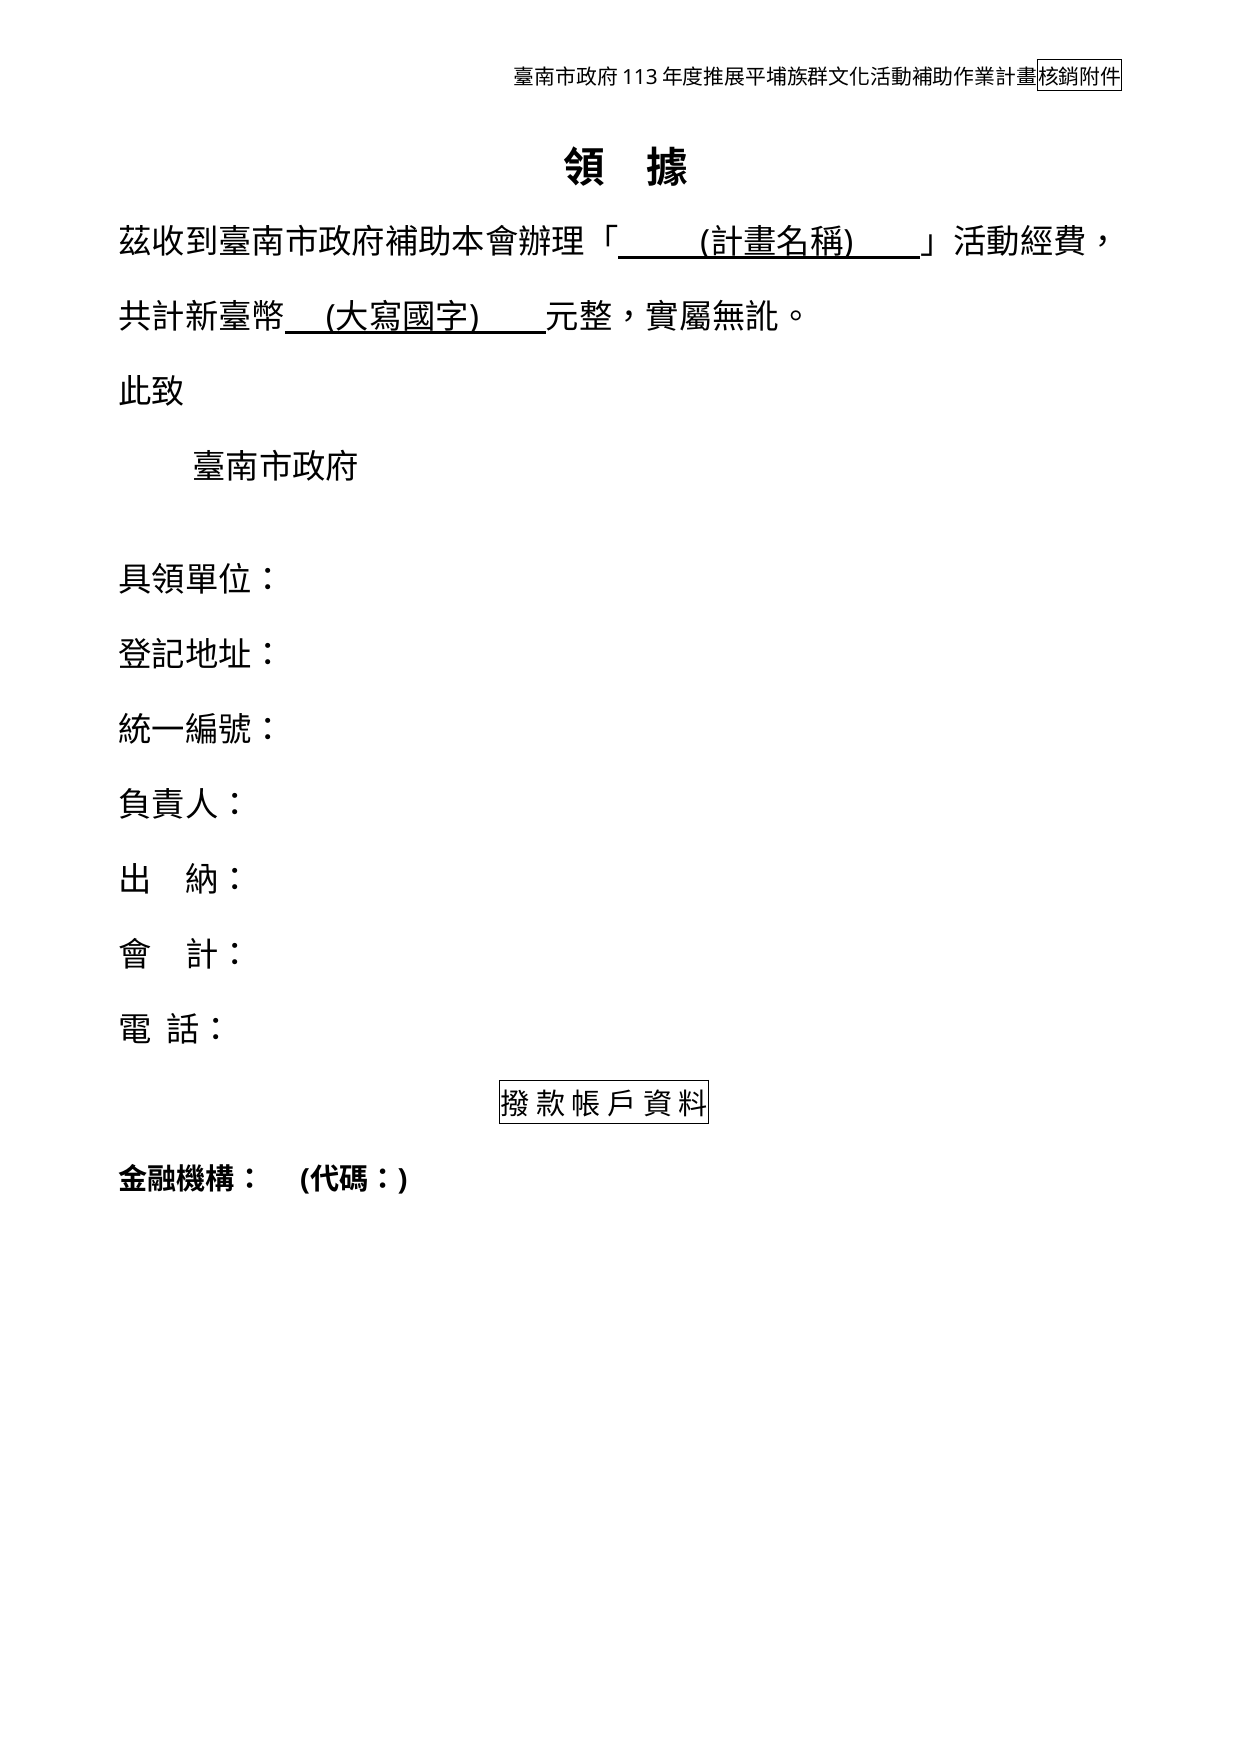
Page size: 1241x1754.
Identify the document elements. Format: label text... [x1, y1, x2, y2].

text 具領單位： [118, 539, 1122, 614]
text 登記地址： [118, 614, 1122, 689]
text 領 據 [118, 127, 1122, 202]
text 茲收到臺南市政府補助本會辦理「 (計畫名稱) 」活動經費，共計新臺幣 (大寫國字) 元整，實屬無訛。 [118, 202, 1122, 352]
text 出 納： [118, 839, 1122, 914]
text 臺南市政府 [118, 427, 1122, 502]
text 負責人： [118, 764, 1122, 839]
text 電 話： [118, 989, 1122, 1064]
text 此致 [118, 352, 1122, 427]
text 統一編號： [118, 689, 1122, 764]
text 金融機構： (代碼：) [118, 1139, 1089, 1214]
text 撥 款 帳 戶 資 料 [118, 1064, 1089, 1139]
text 會 計： [118, 914, 1122, 989]
